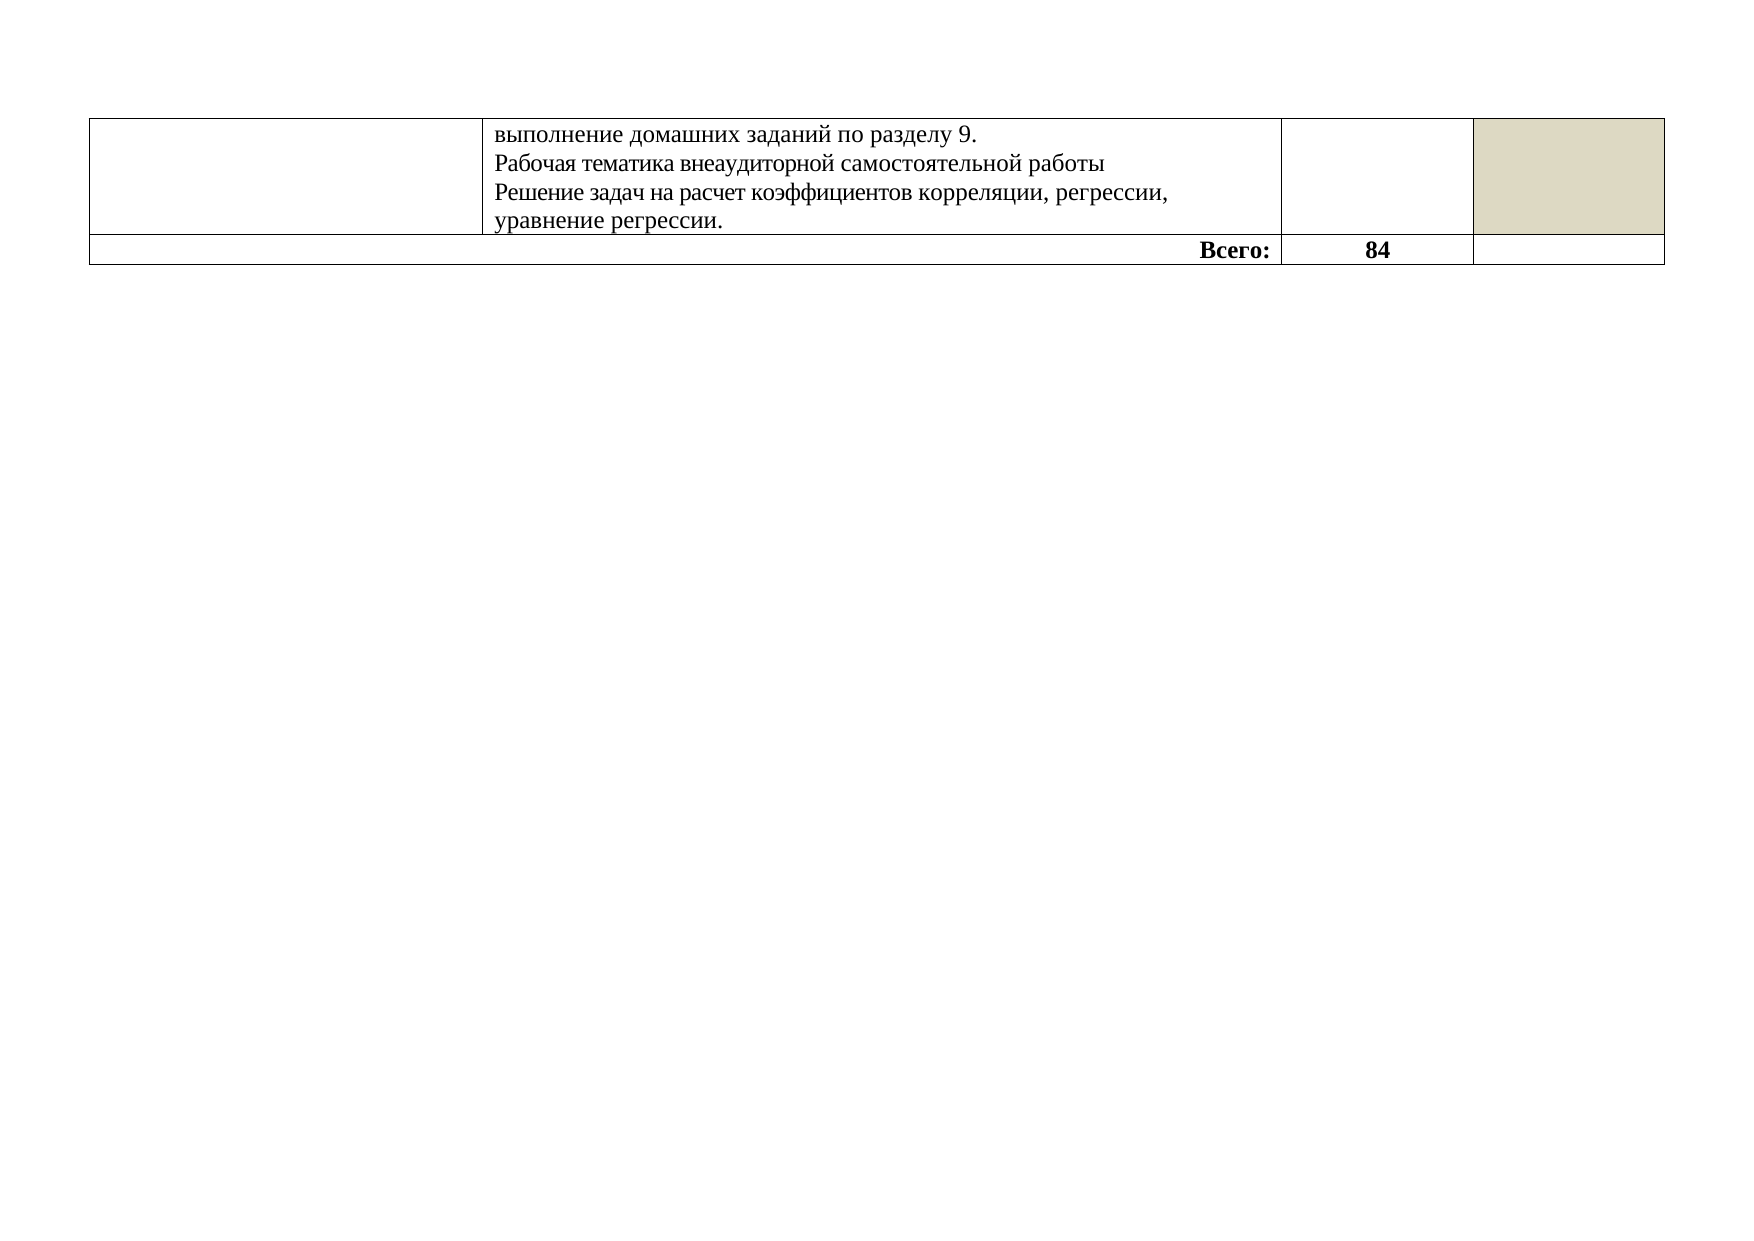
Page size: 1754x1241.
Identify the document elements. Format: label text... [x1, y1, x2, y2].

table_cell [1474, 119, 1664, 234]
table_cell 84 [1282, 235, 1473, 264]
table_cell [1474, 235, 1664, 264]
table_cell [483, 119, 1281, 234]
table_cell 4 [1282, 119, 1473, 234]
table_cell Всего: [90, 235, 1281, 264]
